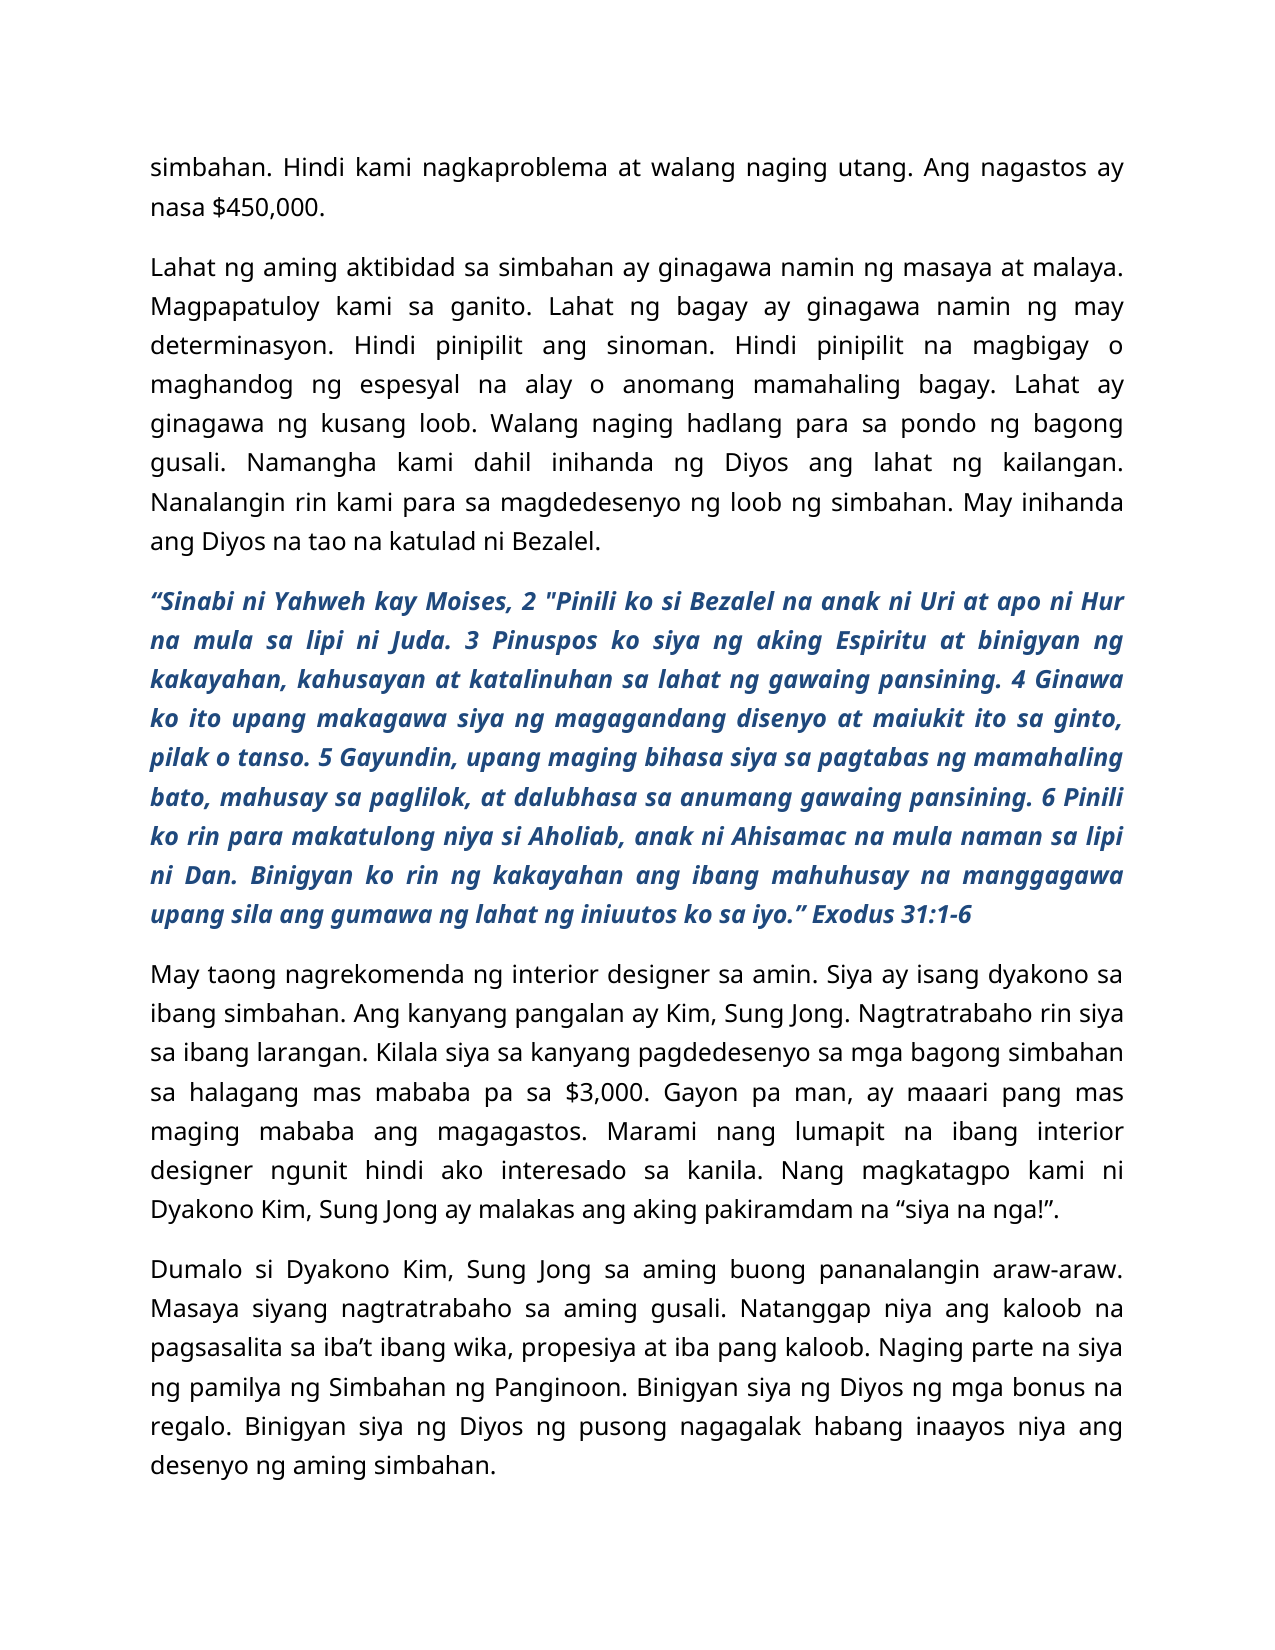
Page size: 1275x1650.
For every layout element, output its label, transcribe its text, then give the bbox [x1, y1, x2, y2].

text Dumalo si Dyakono Kim, Sung Jong sa aming buong pananalangin araw-araw. Masaya siyang nagtratrabaho sa aming gusali. Natanggap niya ang kaloob na pagsasalita sa iba’t ibang wika, propesiya at iba pang kaloob. Naging parte na siya ng pamilya ng Simbahan ng Panginoon. Binigyan siya ng Diyos ng mga bonus na regalo. Binigyan siya ng Diyos ng pusong nagagalak habang inaayos niya ang desenyo ng aming simbahan. [150, 1252, 1125, 1482]
text “Sinabi ni Yahweh kay Moises, 2 "Pinili ko si Bezalel na anak ni Uri at apo ni Hur na mula sa lipi ni Juda. 3 Pinuspos ko siya ng aking Espiritu at binigyan ng kakayahan, kahusayan at katalinuhan sa lahat ng gawaing pansining. 4 Ginawa ko ito upang makagawa siya ng magagandang disenyo at maiukit ito sa ginto, pilak o tanso. 5 Gayundin, upang maging bihasa siya sa pagtabas ng mamahaling bato, mahusay sa paglilok, at dalubhasa sa anumang gawaing pansining. 6 Pinili ko rin para makatulong niya si Aholiab, anak ni Ahisamac na mula naman sa lipi ni Dan. Binigyan ko rin ng kakayahan ang ibang mahuhusay na manggagawa upang sila ang gumawa ng lahat ng iniuutos ko sa iyo.” Exodus 31:1-6 [150, 583, 1125, 931]
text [150, 150, 1125, 223]
text Lahat ng aming aktibidad sa simbahan ay ginagawa namin ng masaya at malaya. Magpapatuloy kami sa ganito. Lahat ng bagay ay ginagawa namin ng may determinasyon. Hindi pinipilit ang sinoman. Hindi pinipilit na magbigay o maghandog ng espesyal na alay o anomang mamahaling bagay. Lahat ay ginagawa ng kusang loob. Walang naging hadlang para sa pondo ng bagong gusali. Namangha kami dahil inihanda ng Diyos ang lahat ng kailangan. Nanalangin rin kami para sa magdedesenyo ng loob ng simbahan. May inihanda ang Diyos na tao na katulad ni Bezalel. [150, 249, 1125, 557]
text May taong nagrekomenda ng interior designer sa amin. Siya ay isang dyakono sa ibang simbahan. Ang kanyang pangalan ay Kim, Sung Jong. Nagtratrabaho rin siya sa ibang larangan. Kilala siya sa kanyang pagdedesenyo sa mga bagong simbahan sa halagang mas mababa pa sa $3,000. Gayon pa man, ay maaari pang mas maging mababa ang magagastos. Marami nang lumapit na ibang interior designer ngunit hindi ako interesado sa kanila. Nang magkatagpo kami ni Dyakono Kim, Sung Jong ay malakas ang aking pakiramdam na “siya na nga!”. [150, 957, 1125, 1226]
